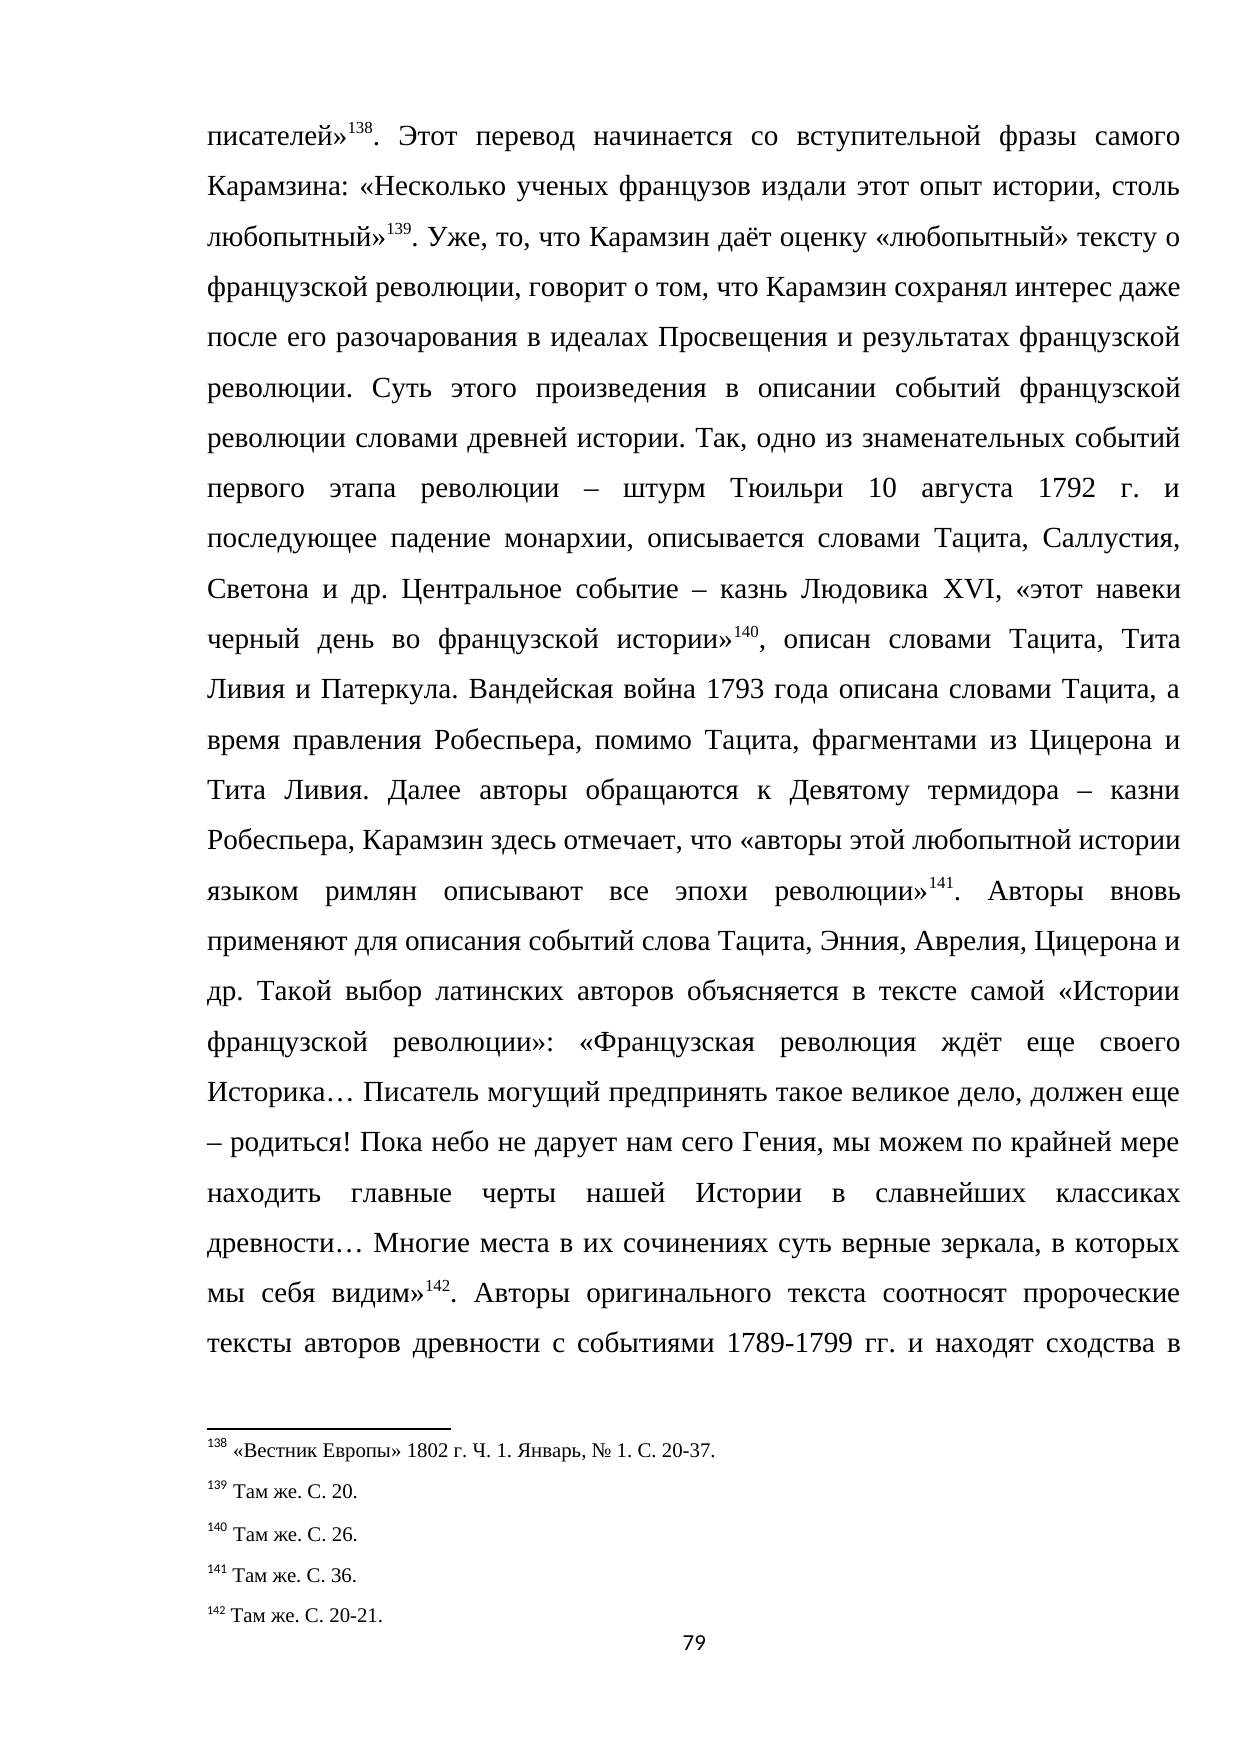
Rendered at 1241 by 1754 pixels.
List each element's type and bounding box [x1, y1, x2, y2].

text [207, 118, 1181, 1359]
